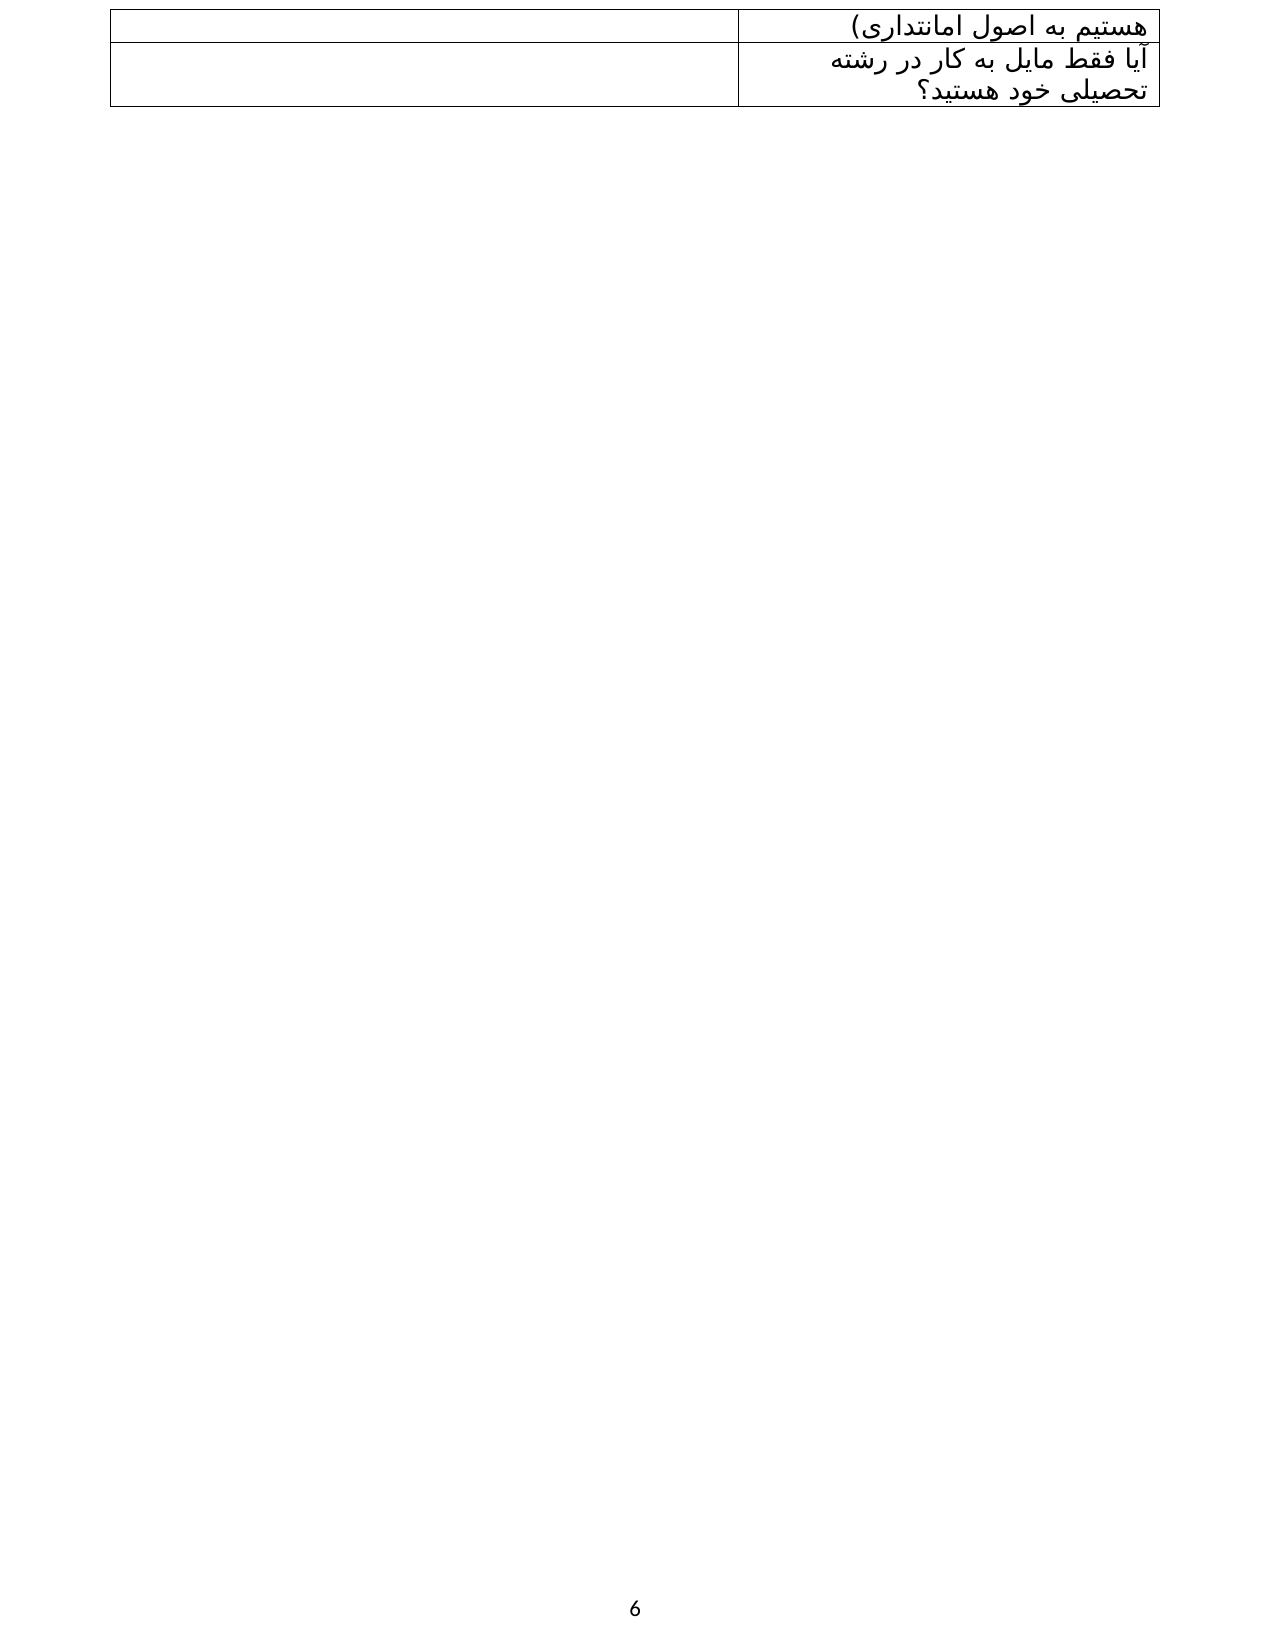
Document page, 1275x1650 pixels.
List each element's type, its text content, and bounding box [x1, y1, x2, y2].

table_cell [739, 10, 1159, 42]
table_cell [111, 10, 738, 42]
table_cell [111, 43, 738, 106]
table_cell آیا فقط مایل به کار در رشته تحصیلی خود هستید؟ [739, 43, 1159, 106]
